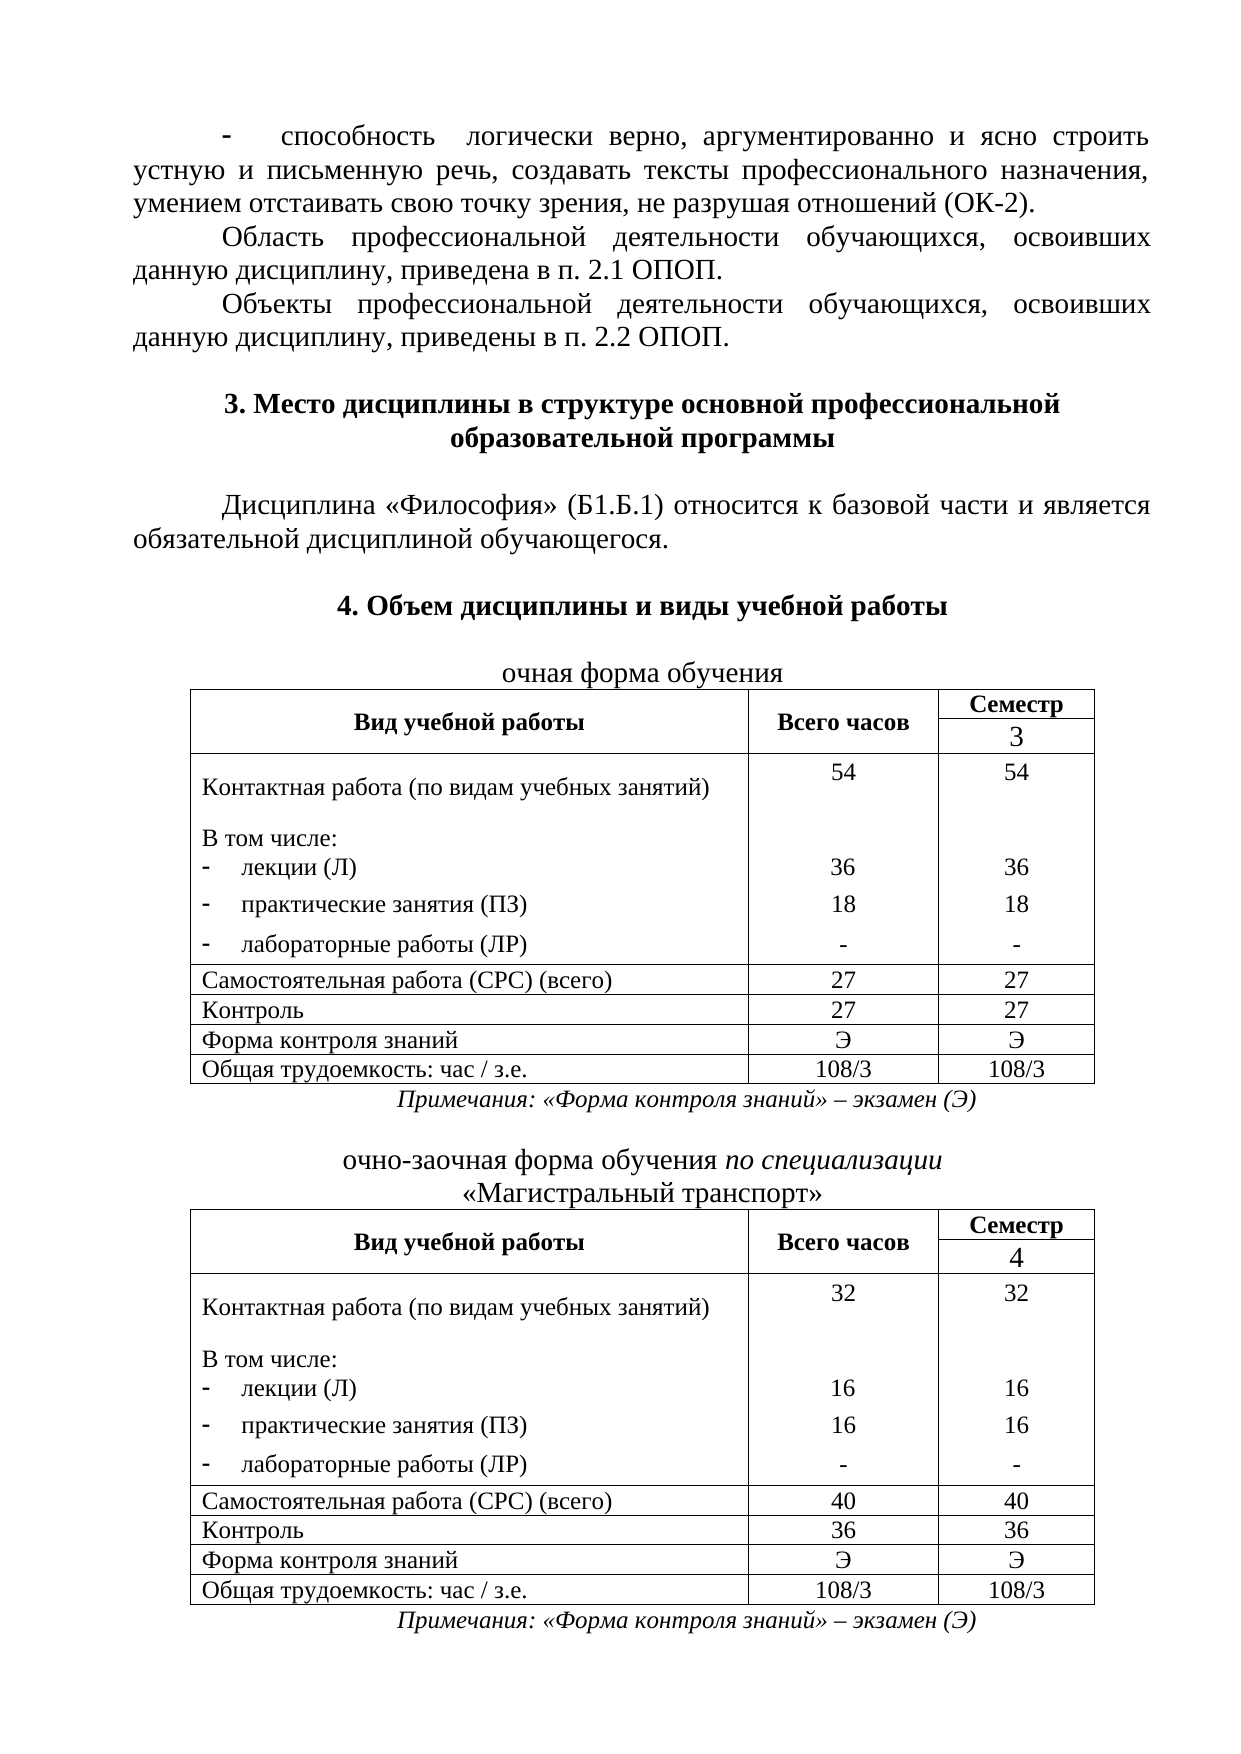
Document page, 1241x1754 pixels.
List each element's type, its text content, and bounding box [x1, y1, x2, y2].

table_cell - [939, 1443, 1094, 1485]
table_cell 36 [749, 1516, 938, 1544]
table_cell Э [749, 1545, 938, 1574]
table_header Всего часов [749, 1210, 938, 1273]
table_cell 27 [939, 995, 1094, 1024]
table_cell Самостоятельная работа (СРС) (всего) [191, 965, 748, 994]
table_cell 108/3 [939, 1575, 1094, 1604]
text очная форма обучения [133, 655, 1152, 688]
table_cell Контроль [191, 995, 748, 1024]
table_cell Э [939, 1025, 1094, 1053]
table_cell лабораторные работы (ЛР) [191, 922, 748, 964]
text 3. Место дисциплины в структуре основной профессиональной образовательной программы [133, 387, 1152, 454]
table_cell 16 [939, 1407, 1094, 1442]
table_cell Контактная работа (по видам учебных занятий) [191, 1274, 748, 1339]
table_cell 108/3 [939, 1055, 1094, 1083]
table_cell 4 [939, 1240, 1094, 1273]
list способность логически верно, аргументированно и ясно строить устную и письменную речь, создавать тексты профессионального назначения, умением отстаивать свою точку зрения, не разрушая отношений (ОК-2). [133, 118, 1150, 219]
text Область профессиональной деятельности обучающихся, освоивших данную дисциплину, приведена в п. 2.1 ОПОП. [133, 219, 1152, 286]
table_cell 54 [749, 754, 938, 818]
table_cell Общая трудоемкость: час / з.е. [191, 1575, 748, 1604]
table_header Семестр [939, 690, 1094, 718]
table_cell 36 [939, 1516, 1094, 1544]
table_cell 27 [749, 995, 938, 1024]
table_cell 3 [939, 719, 1094, 753]
table_cell - [939, 922, 1094, 964]
table_cell Контроль [191, 1516, 748, 1544]
text 4. Объем дисциплины и виды учебной работы [133, 588, 1152, 621]
table_cell 108/3 [749, 1575, 938, 1604]
table_cell Контактная работа (по видам учебных занятий) [191, 754, 748, 818]
table_cell Форма контроля знаний [191, 1545, 748, 1574]
table_cell Самостоятельная работа (СРС) (всего) [191, 1486, 748, 1514]
text Дисциплина «Философия» (Б1.Б.1) относится к базовой части и является обязательной дисциплиной обучающегося. [133, 487, 1152, 554]
table_header Всего часов [749, 690, 938, 753]
table_cell 36 [939, 819, 1094, 886]
table_cell 32 [749, 1274, 938, 1339]
table_cell - [749, 922, 938, 964]
table_cell 27 [749, 965, 938, 994]
table_cell 27 [939, 965, 1094, 994]
table_cell Форма контроля знаний [191, 1025, 748, 1053]
table_cell практические занятия (ПЗ) [191, 886, 748, 922]
text «Магистральный транспорт» [133, 1175, 1152, 1209]
table_cell 40 [749, 1486, 938, 1514]
text Объекты профессиональной деятельности обучающихся, освоивших данную дисциплину, приведены в п. 2.2 ОПОП. [133, 286, 1152, 353]
table_cell В том числе: лекции (Л) [191, 1339, 748, 1407]
table_cell 18 [939, 886, 1094, 922]
table_cell 18 [749, 886, 938, 922]
table_cell 108/3 [749, 1055, 938, 1083]
table_header Вид учебной работы [191, 690, 748, 753]
table_cell 16 [749, 1407, 938, 1442]
table_cell 54 [939, 754, 1094, 818]
table_cell Общая трудоемкость: час / з.е. [191, 1055, 748, 1083]
table_cell 36 [749, 819, 938, 886]
table_cell 32 [939, 1274, 1094, 1339]
table_cell лабораторные работы (ЛР) [191, 1443, 748, 1485]
table_cell 40 [939, 1486, 1094, 1514]
table_cell Э [939, 1545, 1094, 1574]
text Примечания: «Форма контроля знаний» – экзамен (Э) [133, 1084, 1152, 1113]
text очно-заочная форма обучения по специализации [133, 1142, 1152, 1175]
table_cell В том числе: лекции (Л) [191, 819, 748, 886]
table_cell 16 [939, 1339, 1094, 1407]
table_header Семестр [939, 1210, 1094, 1239]
table_cell практические занятия (ПЗ) [191, 1407, 748, 1442]
table_header Вид учебной работы [191, 1210, 748, 1273]
table_cell - [749, 1443, 938, 1485]
text Примечания: «Форма контроля знаний» – экзамен (Э) [133, 1605, 1152, 1634]
table_cell 16 [749, 1339, 938, 1407]
table_cell Э [749, 1025, 938, 1053]
